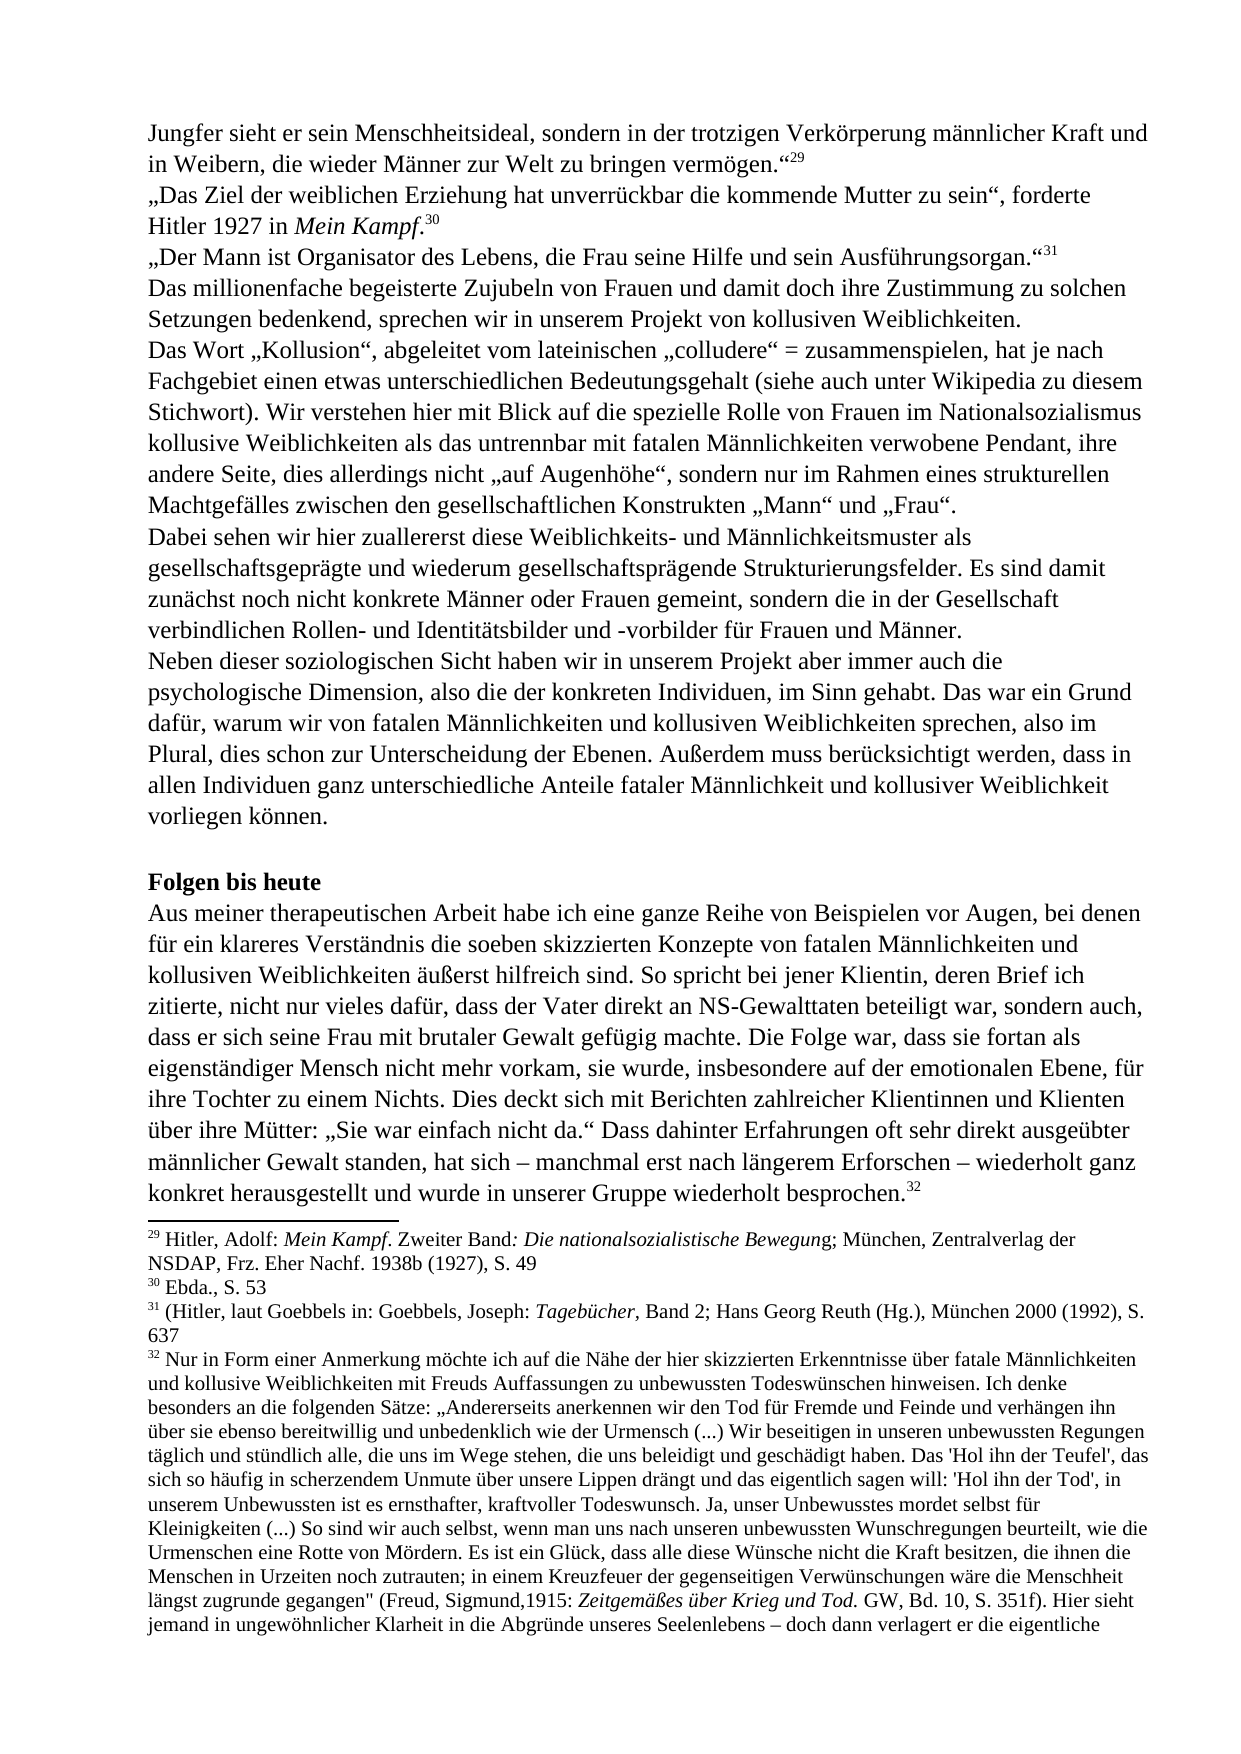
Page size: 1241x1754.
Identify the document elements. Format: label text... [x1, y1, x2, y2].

text „Der Mann ist Organisator des Lebens, die Frau seine Hilfe und sein Ausführungsorgan.“ [148, 242, 1152, 271]
text Neben dieser soziologischen Sicht haben wir in unserem Projekt aber immer auch die psychologische Dimension, also die der konkreten Individuen, im Sinn gehabt. Das war ein Grund dafür, warum wir von fatalen Männlichkeiten und kollusiven Weiblichkeiten sprechen, also im Plural, dies schon zur Unterscheidung der Ebenen. Außerdem muss berücksichtigt werden, dass in allen Individuen ganz unterschiedliche Anteile fataler Männlichkeit und kollusiver Weiblichkeit vorliegen können. [148, 646, 1152, 830]
text Dabei sehen wir hier zuallererst diese Weiblichkeits- und Männlichkeitsmuster als gesellschaftsgeprägte und wiederum gesellschaftsprägende Strukturierungsfelder. Es sind damit zunächst noch nicht konkrete Männer oder Frauen gemeint, sondern die in der Gesellschaft verbindlichen Rollen- und Identitätsbilder und -vorbilder für Frauen und Männer. [148, 522, 1152, 643]
text Das millionenfache begeisterte Zujubeln von Frauen und damit doch ihre Zustimmung zu solchen Setzungen bedenkend, sprechen wir in unserem Projekt von kollusiven Weiblichkeiten. [148, 273, 1152, 333]
subtitle Folgen bis heute [148, 867, 1152, 896]
text Das Wort „Kollusion“, abgeleitet vom lateinischen „colludere“ = zusammenspielen, hat je nach Fachgebiet einen etwas unterschiedlichen Bedeutungsgehalt (siehe auch unter Wikipedia zu diesem Stichwort). Wir verstehen hier mit Blick auf die spezielle Rolle von Frauen im Nationalsozialismus kollusive Weiblichkeiten als das untrennbar mit fatalen Männlichkeiten verwobene Pendant, ihre andere Seite, dies allerdings nicht „auf Augenhöhe“, sondern nur im Rahmen eines strukturellen Machtgefälles zwischen den gesellschaftlichen Konstrukten „Mann“ und „Frau“. [148, 335, 1152, 519]
text „Das Ziel der weiblichen Erziehung hat unverrückbar die kommende Mutter zu sein“, forderte Hitler 1927 in Mein Kampf. [148, 180, 1152, 240]
text Aus meiner therapeutischen Arbeit habe ich eine ganze Reihe von Beispielen vor Augen, bei denen für ein klareres Verständnis die soeben skizzierten Konzepte von fatalen Männlichkeiten und kollusiven Weiblichkeiten äußerst hilfreich sind. So spricht bei jener Klientin, deren Brief ich zitierte, nicht nur vieles dafür, dass der Vater direkt an NS-Gewalttaten beteiligt war, sondern auch, dass er sich seine Frau mit brutaler Gewalt gefügig machte. Die Folge war, dass sie fortan als eigenständiger Mensch nicht mehr vorkam, sie wurde, insbesondere auf der emotionalen Ebene, für ihre Tochter zu einem Nichts. Dies deckt sich mit Berichten zahlreicher Klientinnen und Klienten über ihre Mütter: „Sie war einfach nicht da.“ Dass dahinter Erfahrungen oft sehr direkt ausgeübter männlicher Gewalt standen, hat sich – manchmal erst nach längerem Erforschen – wiederholt ganz konkret herausgestellt und wurde in unserer Gruppe wiederholt besprochen. [148, 898, 1152, 1206]
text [148, 118, 1152, 178]
